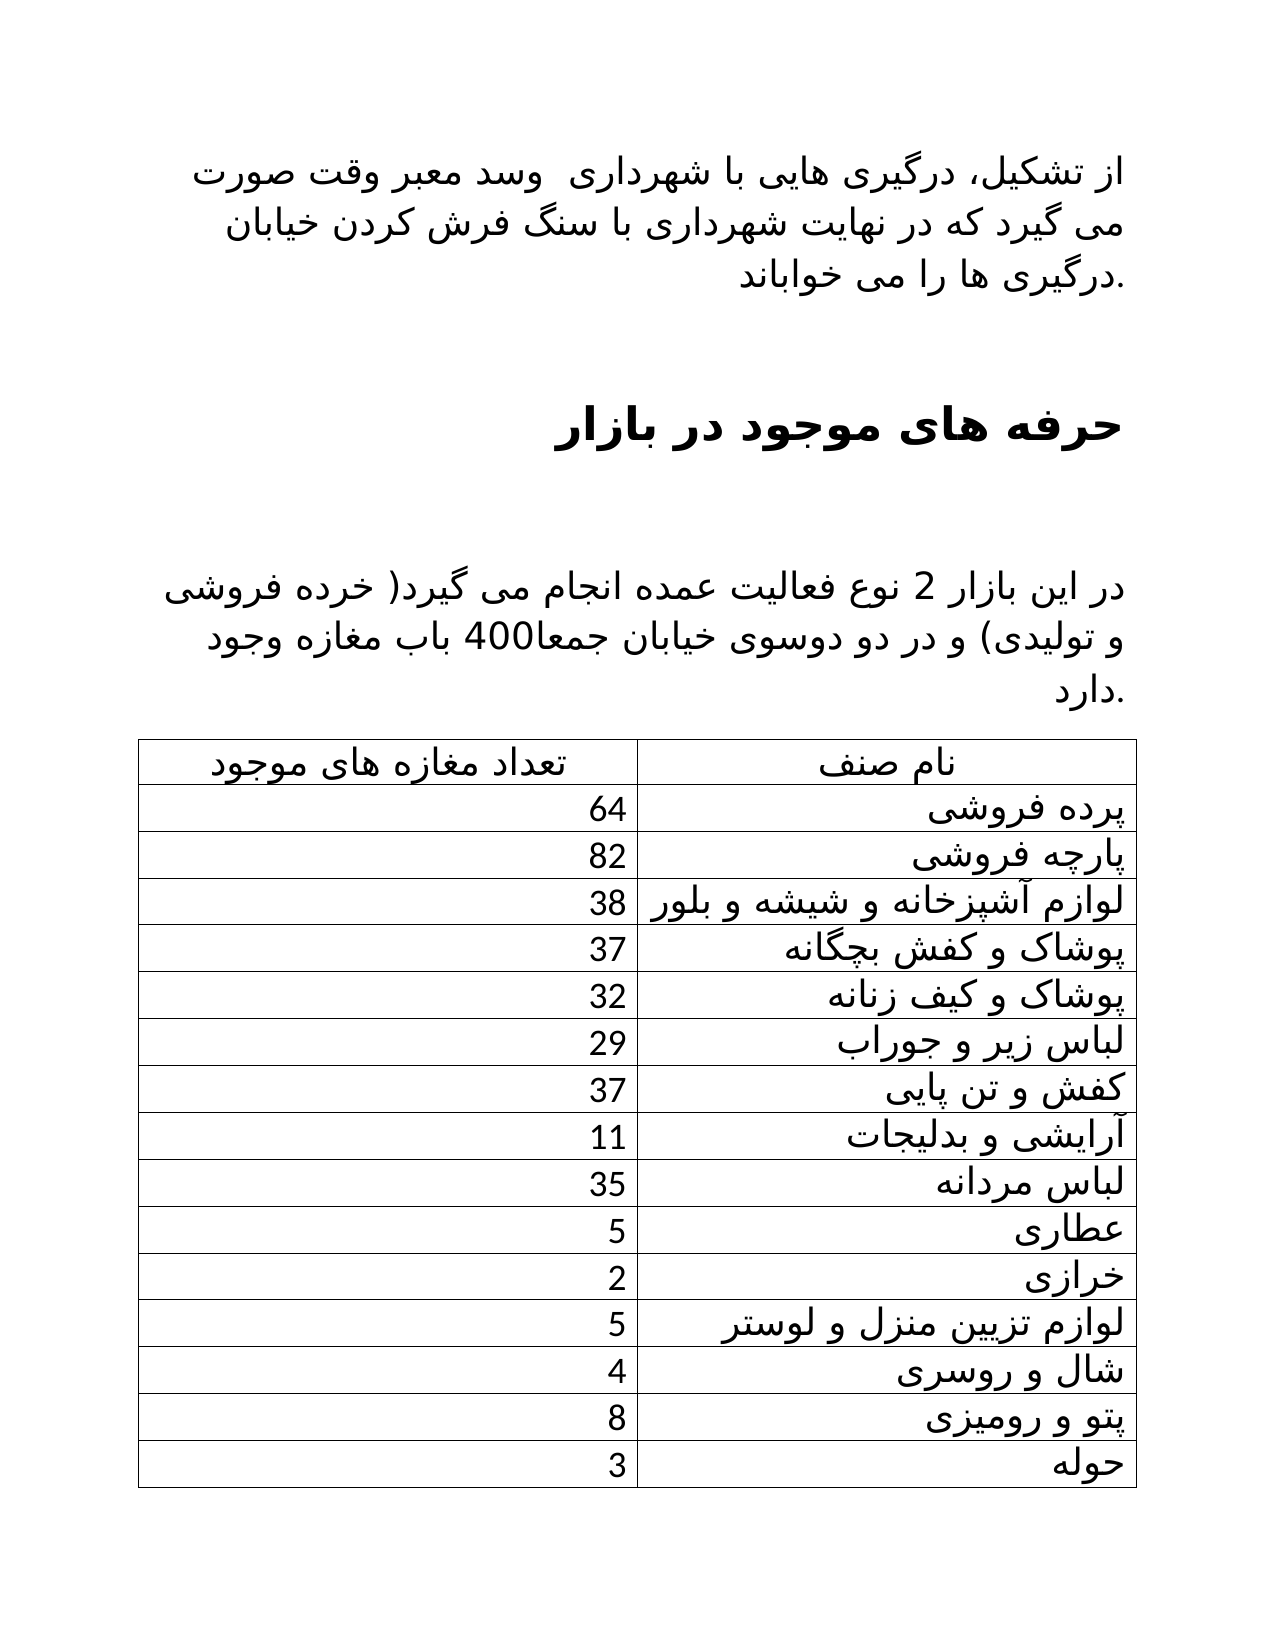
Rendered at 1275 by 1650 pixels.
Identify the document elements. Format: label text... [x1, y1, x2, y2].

text در این بازار 2 نوع فعالیت عمده انجام می گیرد( خرده فروشی و تولیدی) و در دو دوسوی خیابان جمعا400 باب مغازه وجود دارد. [150, 565, 1125, 711]
table_cell شال و روسری [638, 1347, 1136, 1393]
table_cell 3 [139, 1441, 637, 1487]
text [150, 150, 1125, 296]
table_cell خرازی [638, 1254, 1136, 1299]
table_cell پوشاک و کفش بچگانه [638, 925, 1136, 971]
table_cell پارچه فروشی [638, 832, 1136, 877]
table_cell 64 [139, 785, 637, 831]
table_cell 5 [139, 1300, 637, 1346]
table_cell 8 [139, 1394, 637, 1440]
table_header نام صنف [638, 740, 1136, 784]
table_cell لباس مردانه [638, 1160, 1136, 1206]
table_cell عطاری [638, 1207, 1136, 1252]
table_header تعداد مغازه های موجود [139, 740, 637, 784]
table_cell 29 [139, 1019, 637, 1065]
table_cell لوازم آشپزخانه و شیشه و بلور [638, 879, 1136, 924]
text حرفه های موجود در بازار [150, 398, 1125, 451]
table_cell 82 [139, 832, 637, 877]
table_cell 5 [139, 1207, 637, 1252]
table_cell 37 [139, 925, 637, 971]
table_cell لباس زیر و جوراب [638, 1019, 1136, 1065]
table_cell آرایشی و بدلیجات [638, 1113, 1136, 1159]
table_cell 35 [139, 1160, 637, 1206]
table_cell 38 [139, 879, 637, 924]
table_cell 4 [139, 1347, 637, 1393]
table_cell کفش و تن پایی [638, 1066, 1136, 1112]
table_cell پتو و رومیزی [638, 1394, 1136, 1440]
table_cell پوشاک و کیف زنانه [638, 972, 1136, 1018]
table_cell 32 [139, 972, 637, 1018]
table_cell 2 [139, 1254, 637, 1299]
table_cell پرده فروشی [638, 785, 1136, 831]
table_cell 37 [139, 1066, 637, 1112]
table_cell حوله [638, 1441, 1136, 1487]
table_cell 11 [139, 1113, 637, 1159]
table_cell لوازم تزیین منزل و لوستر [638, 1300, 1136, 1346]
